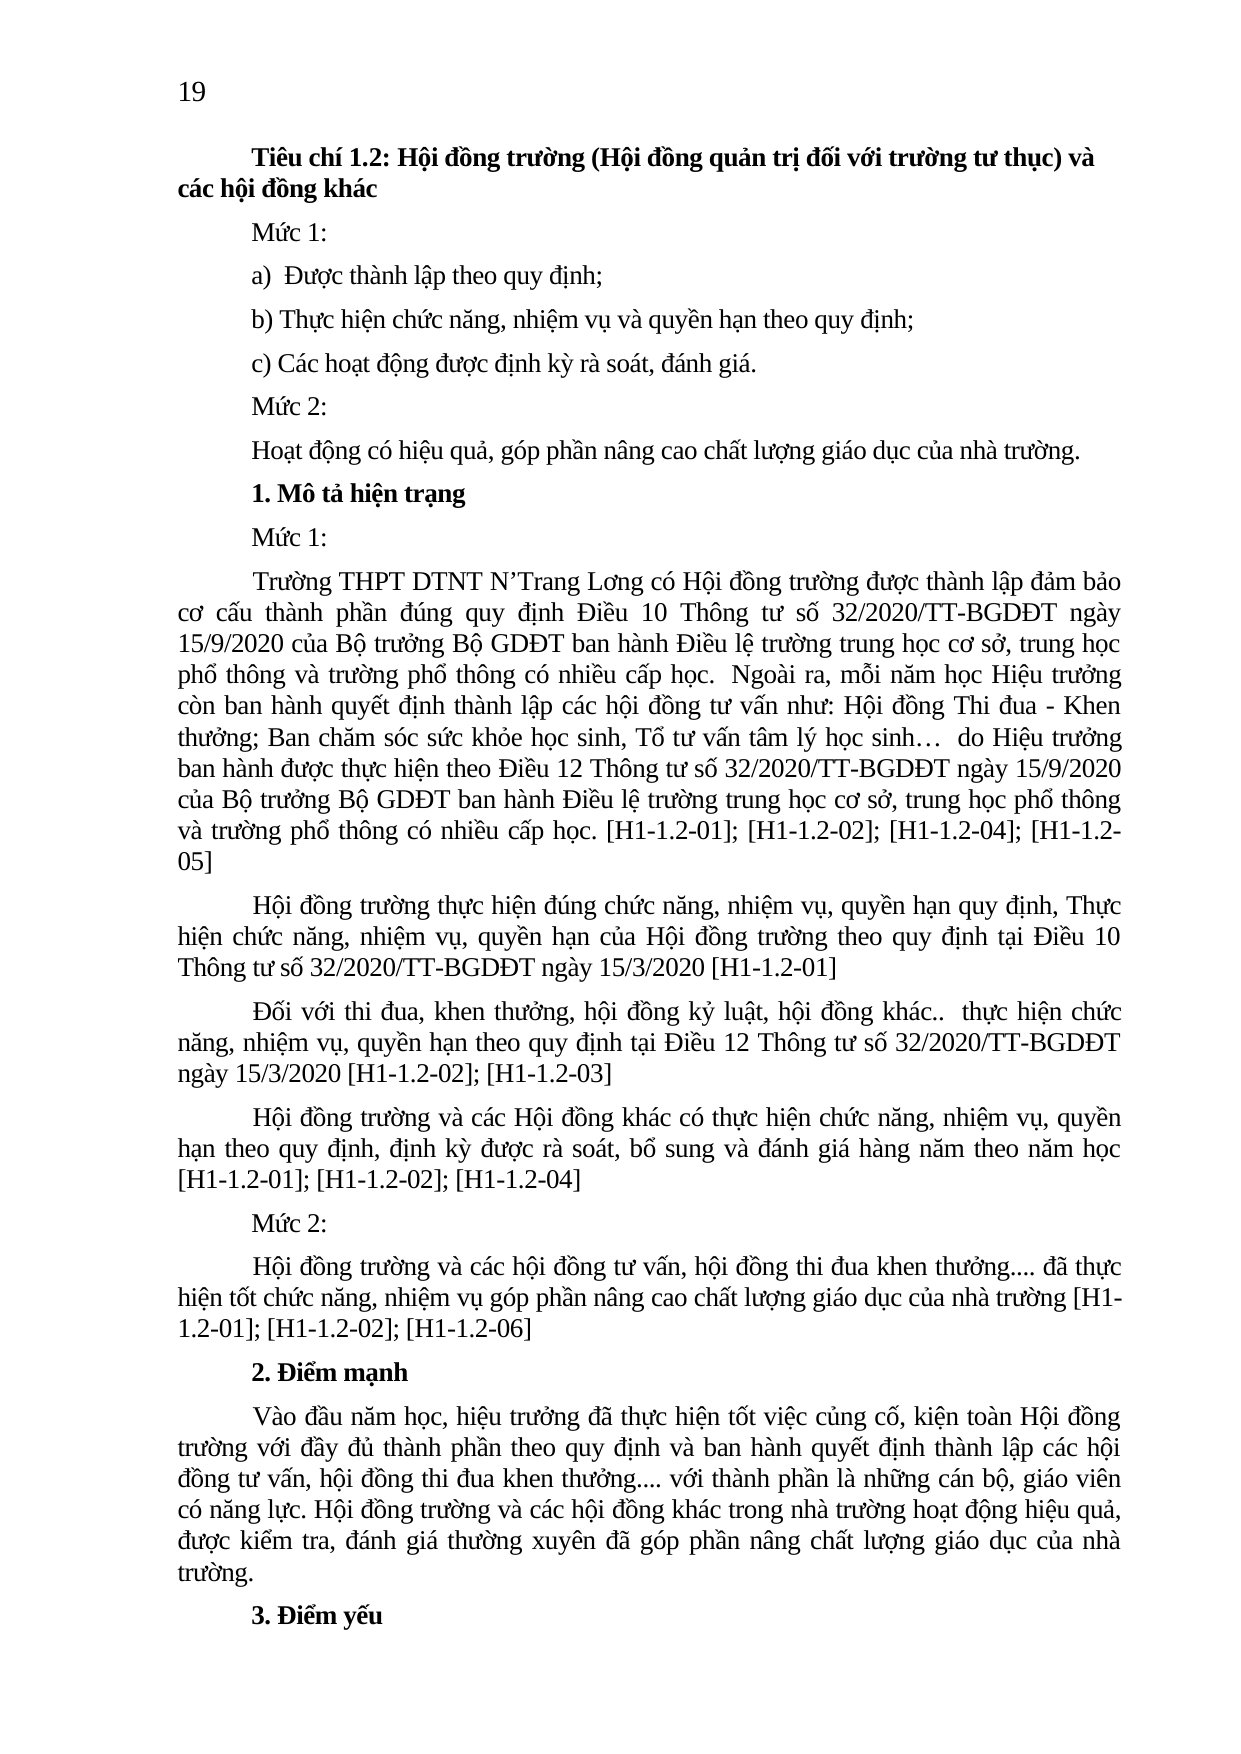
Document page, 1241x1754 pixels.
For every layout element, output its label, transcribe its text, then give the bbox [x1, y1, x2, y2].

text a) Được thành lập theo quy định; [177, 259, 1122, 291]
text b) Thực hiện chức năng, nhiệm vụ và quyền hạn theo quy định; [177, 303, 1122, 334]
text Hoạt động có hiệu quả, góp phần nâng cao chất lượng giáo dục của nhà trường. [177, 434, 1122, 465]
text Mức 1: [177, 216, 1122, 247]
text Hội đồng trường và các Hội đồng khác có thực hiện chức năng, nhiệm vụ, quyền hạn theo quy định, định kỳ được rà soát, bổ sung và đánh giá hàng năm theo năm học [H1-1.2-01]; [H1-1.2-02]; [H1-1.2-04] [177, 1101, 1122, 1194]
text 2. Điểm mạnh [177, 1356, 1122, 1387]
text Trường THPT DTNT N’Trang Lơng có Hội đồng trường được thành lập đảm bảo cơ cấu thành phần đúng quy định Điều 10 Thông tư số 32/2020/TT-BGDĐT ngày 15/9/2020 của Bộ trưởng Bộ GDĐT ban hành Điều lệ trường trung học cơ sở, trung học phổ thông và trường phổ thông có nhiều cấp học. Ngoài ra, mỗi năm học Hiệu trưởng còn ban hành quyết định thành lập các hội đồng tư vấn như: Hội đồng Thi đua - Khen thưởng; Ban chăm sóc sức khỏe học sinh, Tổ tư vấn tâm lý học sinh… do Hiệu trưởng ban hành được thực hiện theo Điều 12 Thông tư số 32/2020/TT-BGDĐT ngày 15/9/2020 của Bộ trưởng Bộ GDĐT ban hành Điều lệ trường trung học cơ sở, trung học phổ thông và trường phổ thông có nhiều cấp học. [H1-1.2-01]; [H1-1.2-02]; [H1-1.2-04]; [H1-1.2-05] [177, 565, 1122, 876]
text 1. Mô tả hiện trạng [177, 478, 1122, 509]
text 3. Điểm yếu [177, 1599, 1122, 1630]
text Mức 2: [177, 390, 1122, 421]
text Mức 1: [177, 521, 1122, 552]
text Đối với thi đua, khen thưởng, hội đồng kỷ luật, hội đồng khác.. thực hiện chức năng, nhiệm vụ, quyền hạn theo quy định tại Điều 12 Thông tư số 32/2020/TT-BGDĐT ngày 15/3/2020 [H1-1.2-02]; [H1-1.2-03] [177, 995, 1122, 1088]
text Hội đồng trường và các hội đồng tư vấn, hội đồng thi đua khen thưởng.... đã thực hiện tốt chức năng, nhiệm vụ góp phần nâng cao chất lượng giáo dục của nhà trường [H1-1.2-01]; [H1-1.2-02]; [H1-1.2-06] [177, 1250, 1122, 1344]
text c) Các hoạt động được định kỳ rà soát, đánh giá. [177, 347, 1122, 378]
text Vào đầu năm học, hiệu trưởng đã thực hiện tốt việc củng cố, kiện toàn Hội đồng trường với đầy đủ thành phần theo quy định và ban hành quyết định thành lập các hội đồng tư vấn, hội đồng thi đua khen thưởng.... với thành phần là những cán bộ, giáo viên có năng lực. Hội đồng trường và các hội đồng khác trong nhà trường hoạt động hiệu quả, được kiểm tra, đánh giá thường xuyên đã góp phần nâng chất lượng giáo dục của nhà trường. [177, 1400, 1122, 1587]
text Mức 2: [177, 1207, 1122, 1238]
text Hội đồng trường thực hiện đúng chức năng, nhiệm vụ, quyền hạn quy định, Thực hiện chức năng, nhiệm vụ, quyền hạn của Hội đồng trường theo quy định tại Điều 10 Thông tư số 32/2020/TT-BGDĐT ngày 15/3/2020 [H1-1.2-01] [177, 889, 1122, 982]
text Tiêu chí 1.2: Hội đồng trường (Hội đồng quản trị đối với trường tư thục) và các hội đồng khác [177, 141, 1122, 203]
